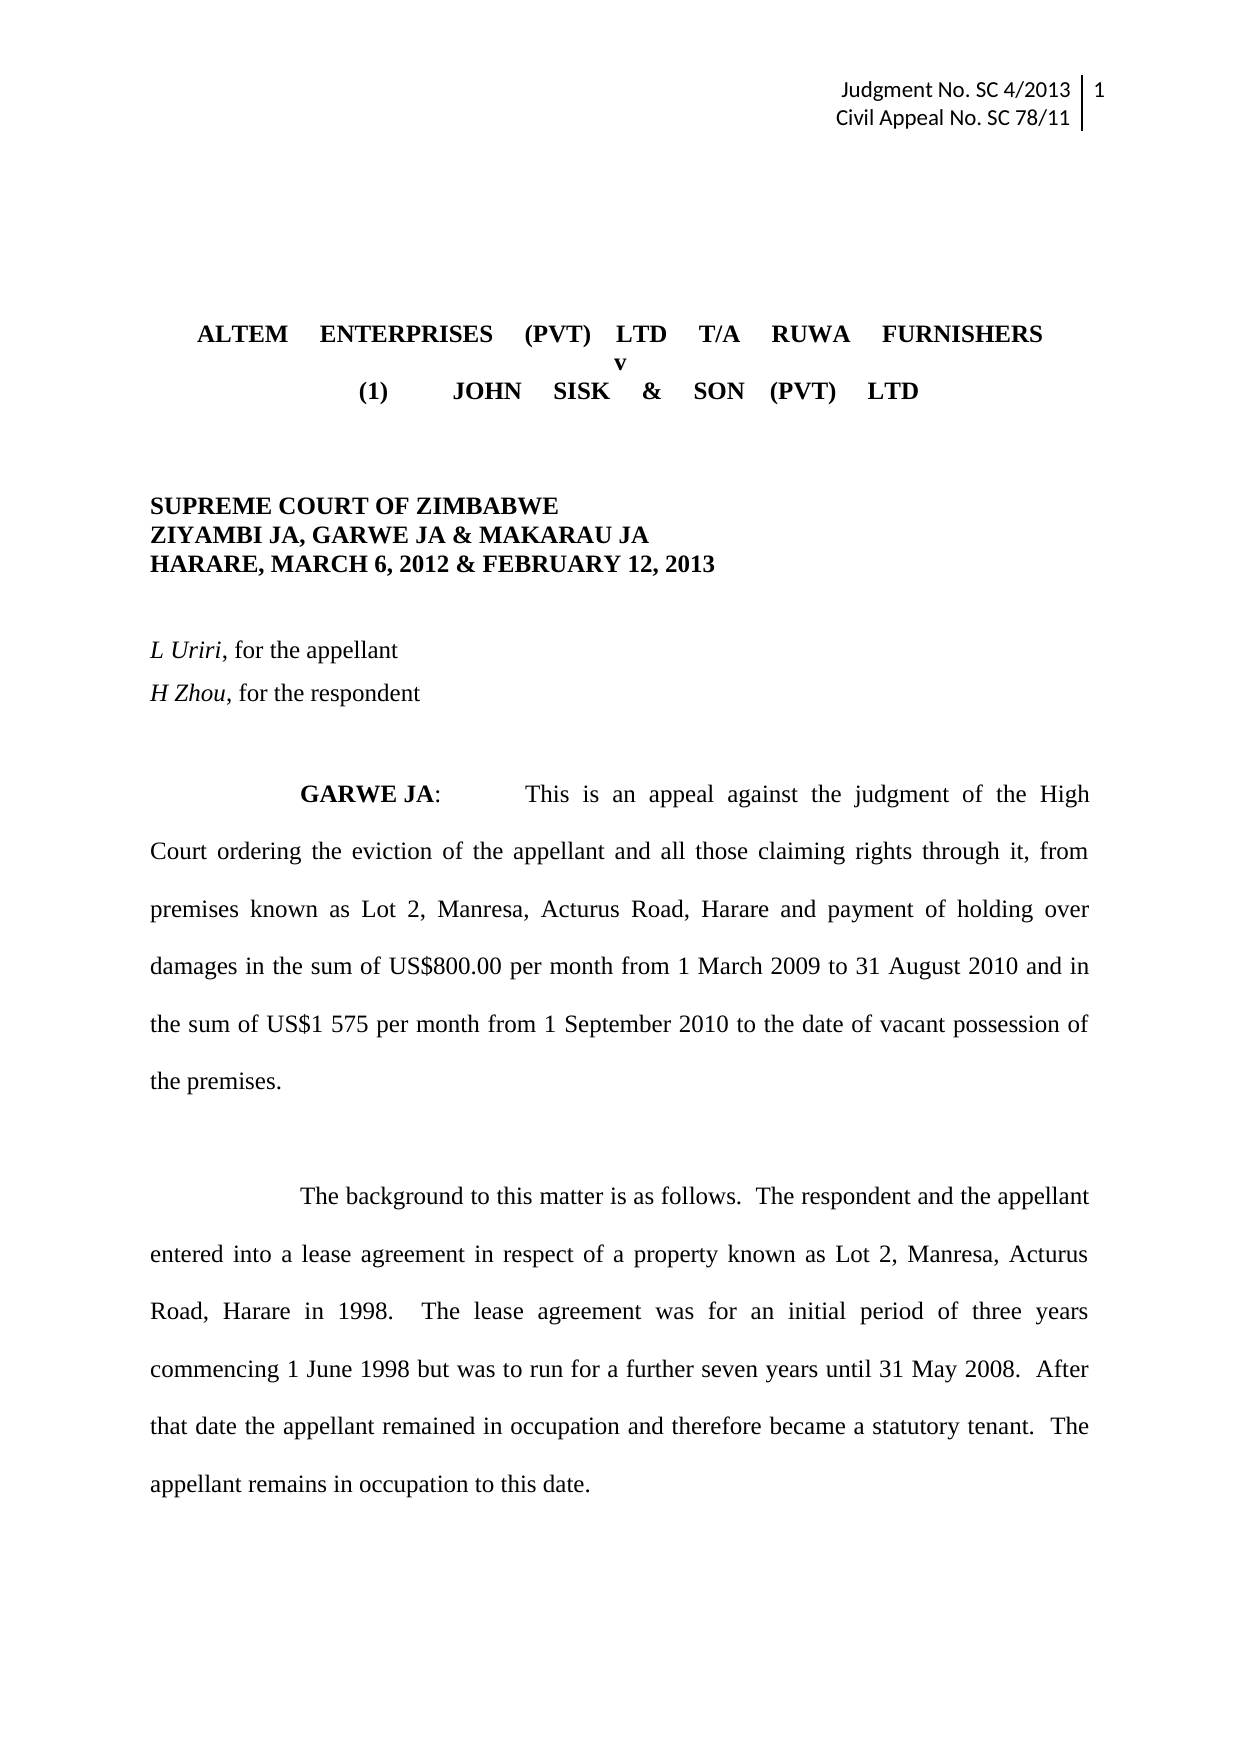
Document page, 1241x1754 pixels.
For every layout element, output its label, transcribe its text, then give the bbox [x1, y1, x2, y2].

text The background to this matter is as follows. The respondent and the appellant entered into a lease agreement in respect of a property known as Lot 2, Manresa, Acturus Road, Harare in 1998. The lease agreement was for an initial period of three years commencing 1 June 1998 but was to run for a further seven years until 31 May 2008. After that date the appellant remained in occupation and therefore became a statutory tenant. The appellant remains in occupation to this date. [150, 1181, 1090, 1497]
text ZIYAMBI JA, GARWE JA & MAKARAU JA [150, 520, 1090, 549]
text H Zhou, for the respondent [150, 678, 1090, 707]
text GARWE JA: This is an appeal against the judgment of the High Court ordering the eviction of the appellant and all those claiming rights through it, from premises known as Lot 2, Manresa, Acturus Road, Harare and payment of holding over damages in the sum of US$800.00 per month from 1 March 2009 to 31 August 2010 and in the sum of US$1 575 per month from 1 September 2010 to the date of vacant possession of the premises. [150, 779, 1090, 1095]
list JOHN SISK & SON (PVT) LTD [187, 376, 1090, 405]
text ALTEM ENTERPRISES (PVT) LTD T/A RUWA FURNISHERS [150, 319, 1090, 347]
text SUPREME COURT OF ZIMBABWE [150, 491, 1090, 520]
text HARARE, MARCH 6, 2012 & FEBRUARY 12, 2013 [150, 549, 1090, 577]
text L Uriri, for the appellant [150, 635, 1090, 664]
text v [150, 347, 1090, 376]
